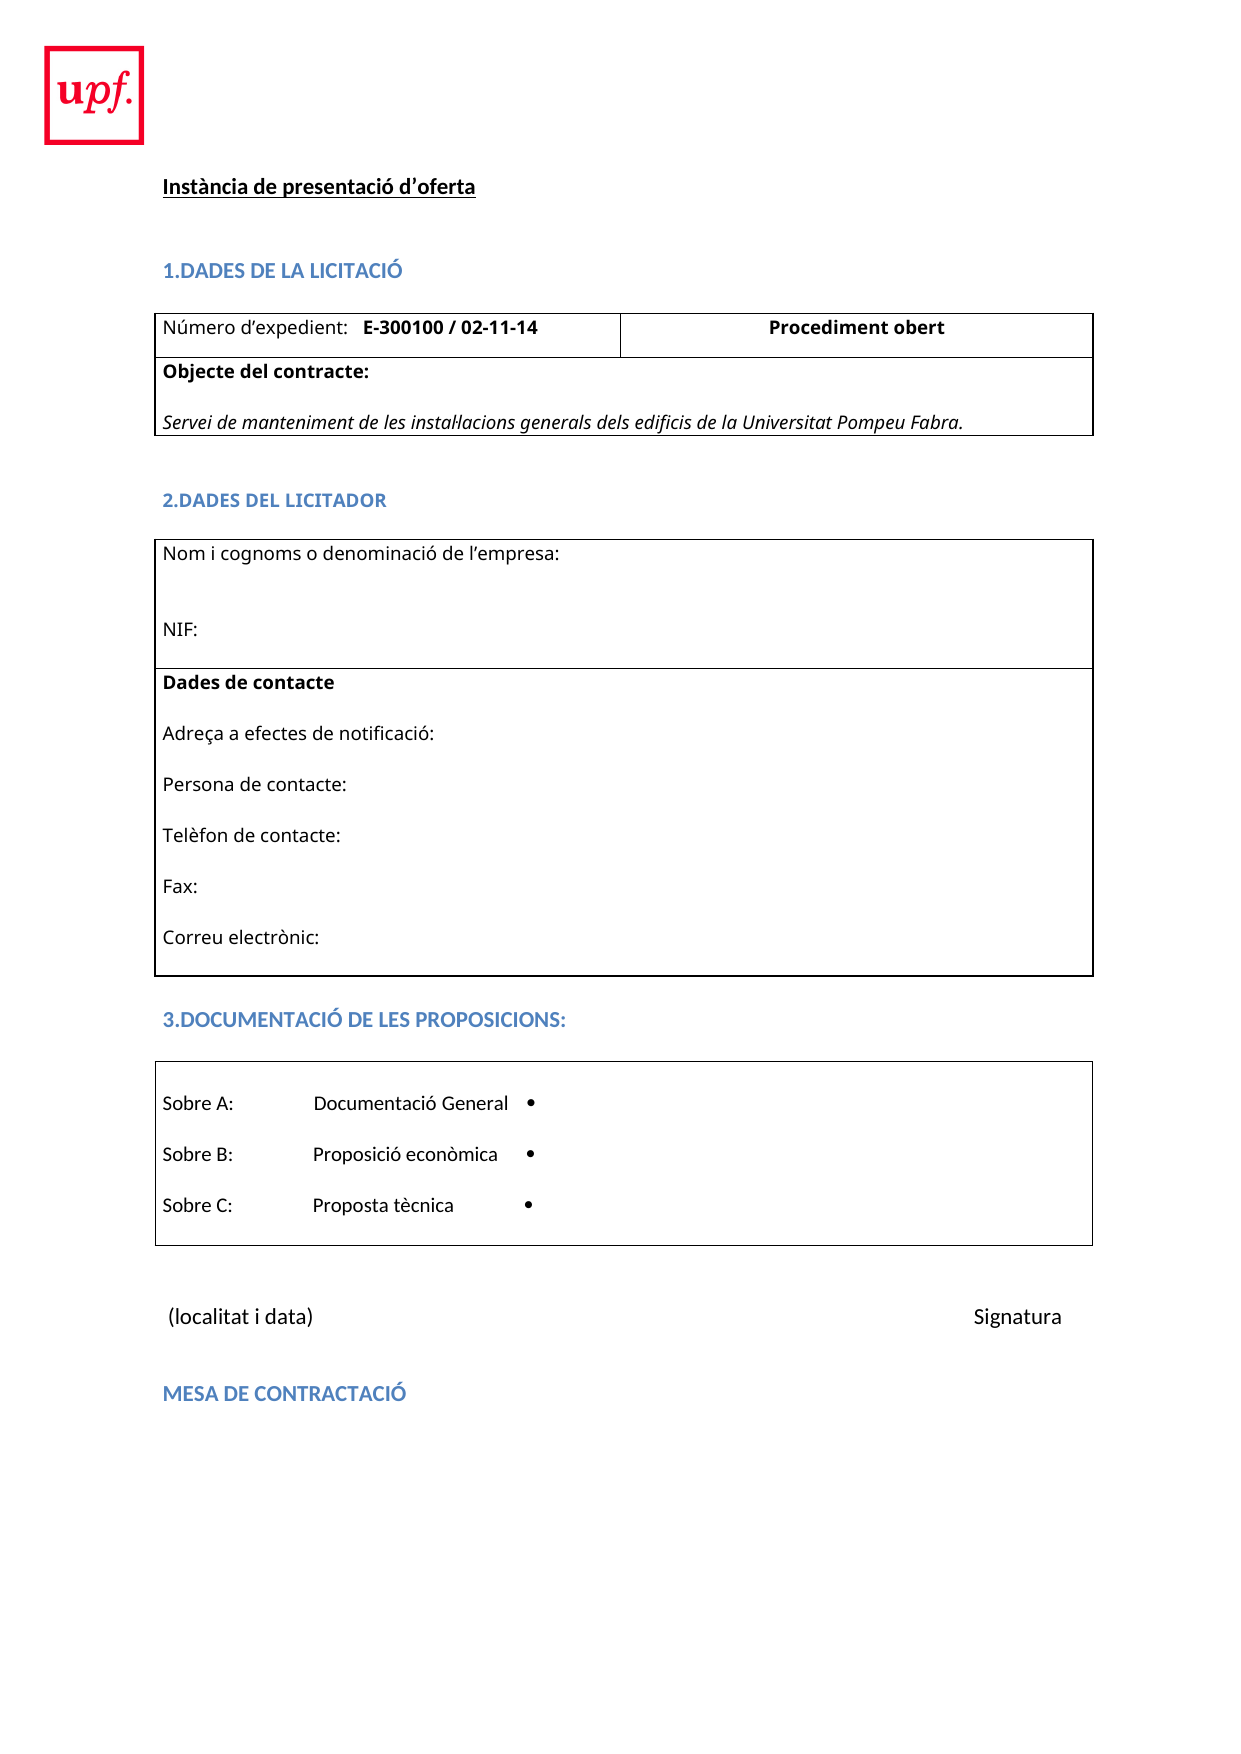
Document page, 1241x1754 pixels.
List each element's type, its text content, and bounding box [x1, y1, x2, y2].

picture [44, 44, 145, 145]
table_header Sobre A: Documentació general Sobre B: Proposició econòmica Sobre C: Proposta tècnica [156, 1062, 1092, 1245]
text 3.DOCUMENTACIÓ DE LES PROPOSICIONS: [162, 1005, 1111, 1033]
table_header Nom i cognoms o denominació de l’empresa: NIF: [156, 540, 1092, 668]
table_cell Objecte del contracte: Servei de manteniment de les instal·lacions generals dels edificis de la Universitat Pompeu Fabra. [156, 358, 1092, 435]
text (localitat i data) Signatura [162, 1302, 1240, 1330]
table_cell Dades de contacte Adreça a efectes de notificació: Persona de contacte: Telèfon de contacte: Fax: Correu electrònic: [156, 669, 1092, 975]
text 2.DADES DEL LICITADOR [162, 487, 1111, 513]
text 1.DADES DE LA LICITACIÓ [162, 256, 1111, 284]
table_header Procediment obert [621, 314, 1092, 357]
text Instància de presentació d’oferta [162, 172, 1078, 200]
table_header Número d’expedient: E-300100 / 02-11-14 [156, 314, 620, 357]
text MESA DE CONTRACTACIÓ [162, 1379, 1078, 1407]
